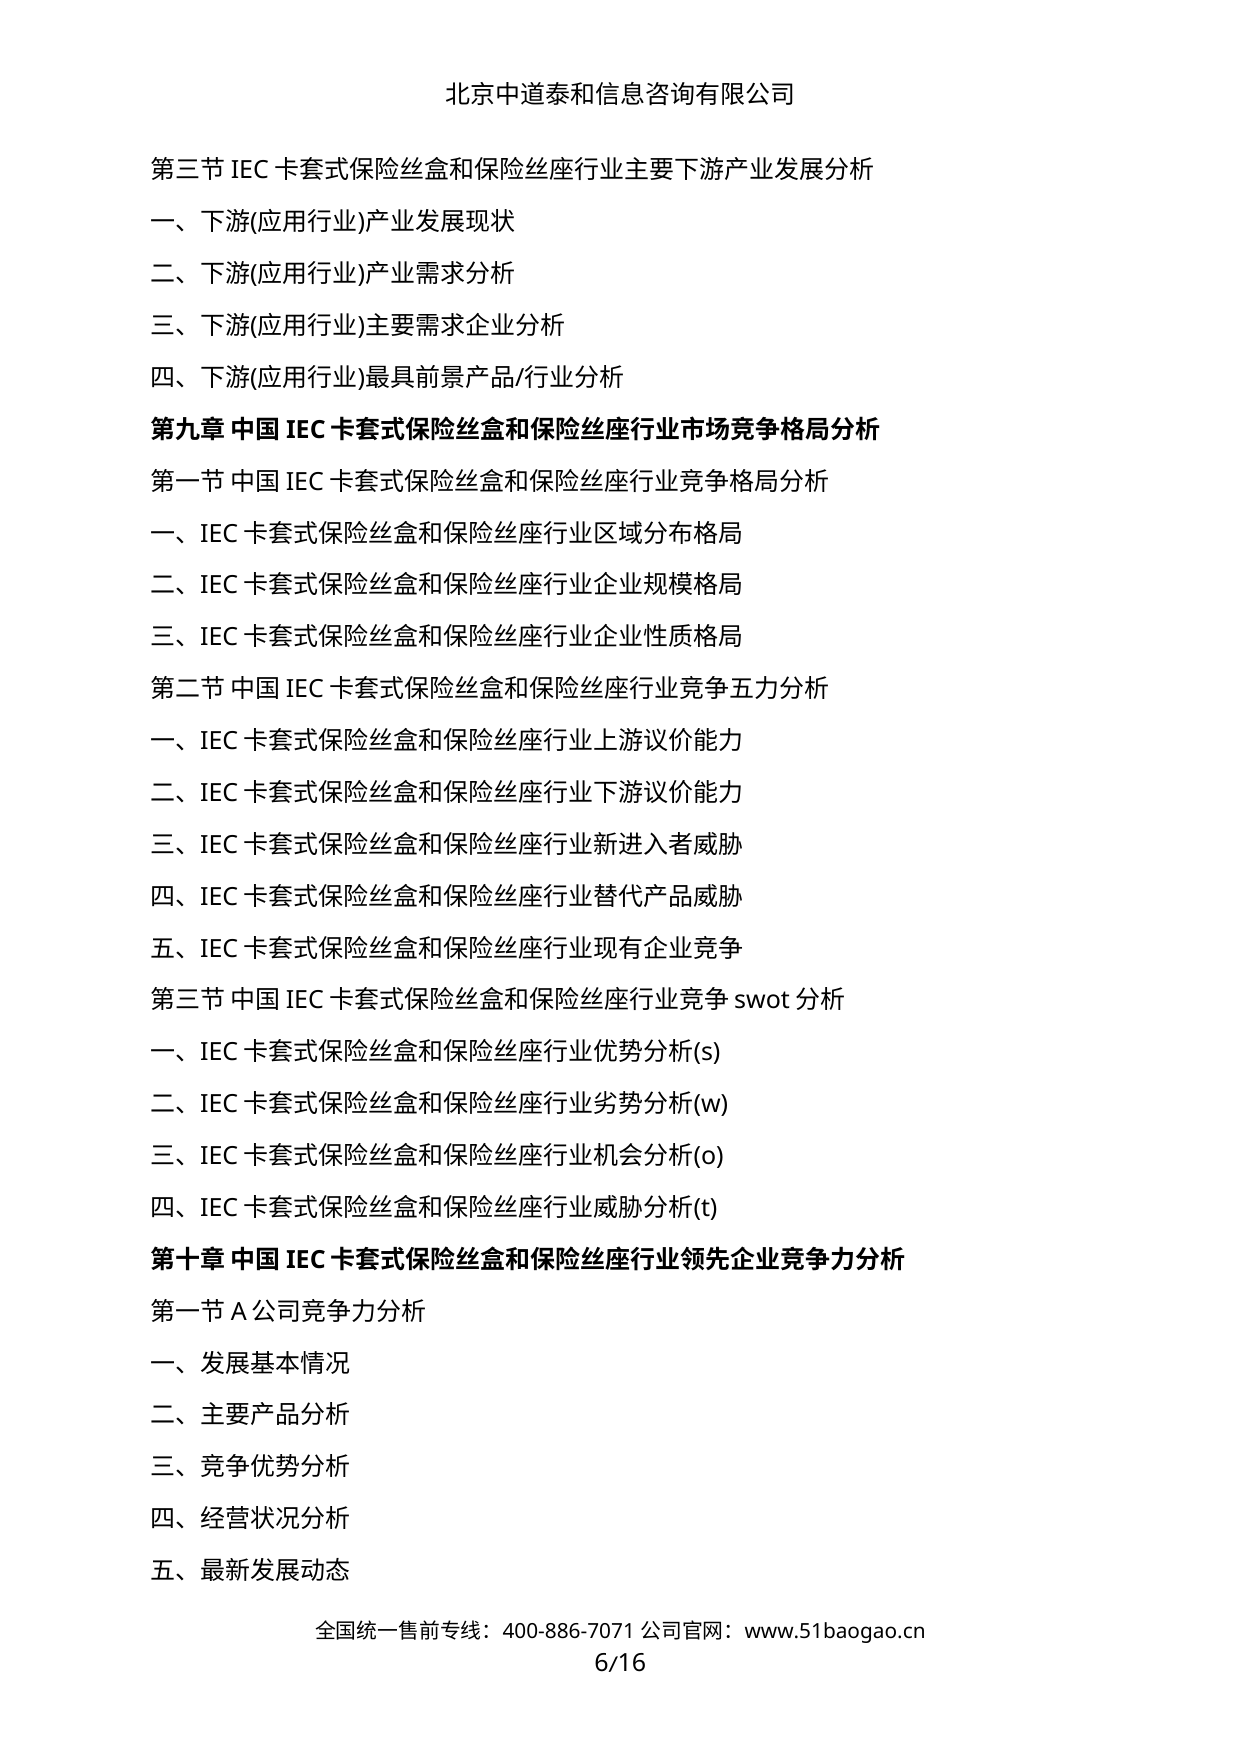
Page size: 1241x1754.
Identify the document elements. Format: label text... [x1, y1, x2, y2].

text 五、最新发展动态 [150, 1551, 1090, 1587]
text 三、IEC卡套式保险丝盒和保险丝座行业企业性质格局 [150, 617, 1090, 653]
text 四、IEC卡套式保险丝盒和保险丝座行业威胁分析(t) [150, 1187, 1090, 1224]
text 第一节 中国IEC卡套式保险丝盒和保险丝座行业竞争格局分析 [150, 461, 1090, 497]
text 二、主要产品分析 [150, 1395, 1090, 1431]
text 一、发展基本情况 [150, 1343, 1090, 1379]
text 第三节 IEC卡套式保险丝盒和保险丝座行业主要下游产业发展分析 [150, 150, 1090, 186]
text 四、IEC卡套式保险丝盒和保险丝座行业替代产品威胁 [150, 876, 1090, 912]
text 三、IEC卡套式保险丝盒和保险丝座行业机会分析(o) [150, 1136, 1090, 1172]
text 二、下游(应用行业)产业需求分析 [150, 254, 1090, 290]
text 三、下游(应用行业)主要需求企业分析 [150, 306, 1090, 342]
text 一、IEC卡套式保险丝盒和保险丝座行业上游议价能力 [150, 721, 1090, 757]
text 一、IEC卡套式保险丝盒和保险丝座行业区域分布格局 [150, 513, 1090, 549]
text 三、竞争优势分析 [150, 1447, 1090, 1483]
text 第一节 A公司竞争力分析 [150, 1291, 1090, 1327]
text 第三节 中国IEC卡套式保险丝盒和保险丝座行业竞争swot分析 [150, 980, 1090, 1016]
text 五、IEC卡套式保险丝盒和保险丝座行业现有企业竞争 [150, 928, 1090, 964]
text 四、经营状况分析 [150, 1499, 1090, 1535]
text 二、IEC卡套式保险丝盒和保险丝座行业下游议价能力 [150, 772, 1090, 809]
text 三、IEC卡套式保险丝盒和保险丝座行业新进入者威胁 [150, 824, 1090, 861]
text 二、IEC卡套式保险丝盒和保险丝座行业劣势分析(w) [150, 1084, 1090, 1120]
text 第十章 中国IEC卡套式保险丝盒和保险丝座行业领先企业竞争力分析 [150, 1239, 1090, 1276]
text 一、下游(应用行业)产业发展现状 [150, 202, 1090, 238]
text 二、IEC卡套式保险丝盒和保险丝座行业企业规模格局 [150, 565, 1090, 601]
text 第二节 中国IEC卡套式保险丝盒和保险丝座行业竞争五力分析 [150, 669, 1090, 705]
text 第九章 中国IEC卡套式保险丝盒和保险丝座行业市场竞争格局分析 [150, 409, 1090, 446]
text 四、下游(应用行业)最具前景产品/行业分析 [150, 357, 1090, 394]
text 一、IEC卡套式保险丝盒和保险丝座行业优势分析(s) [150, 1032, 1090, 1068]
